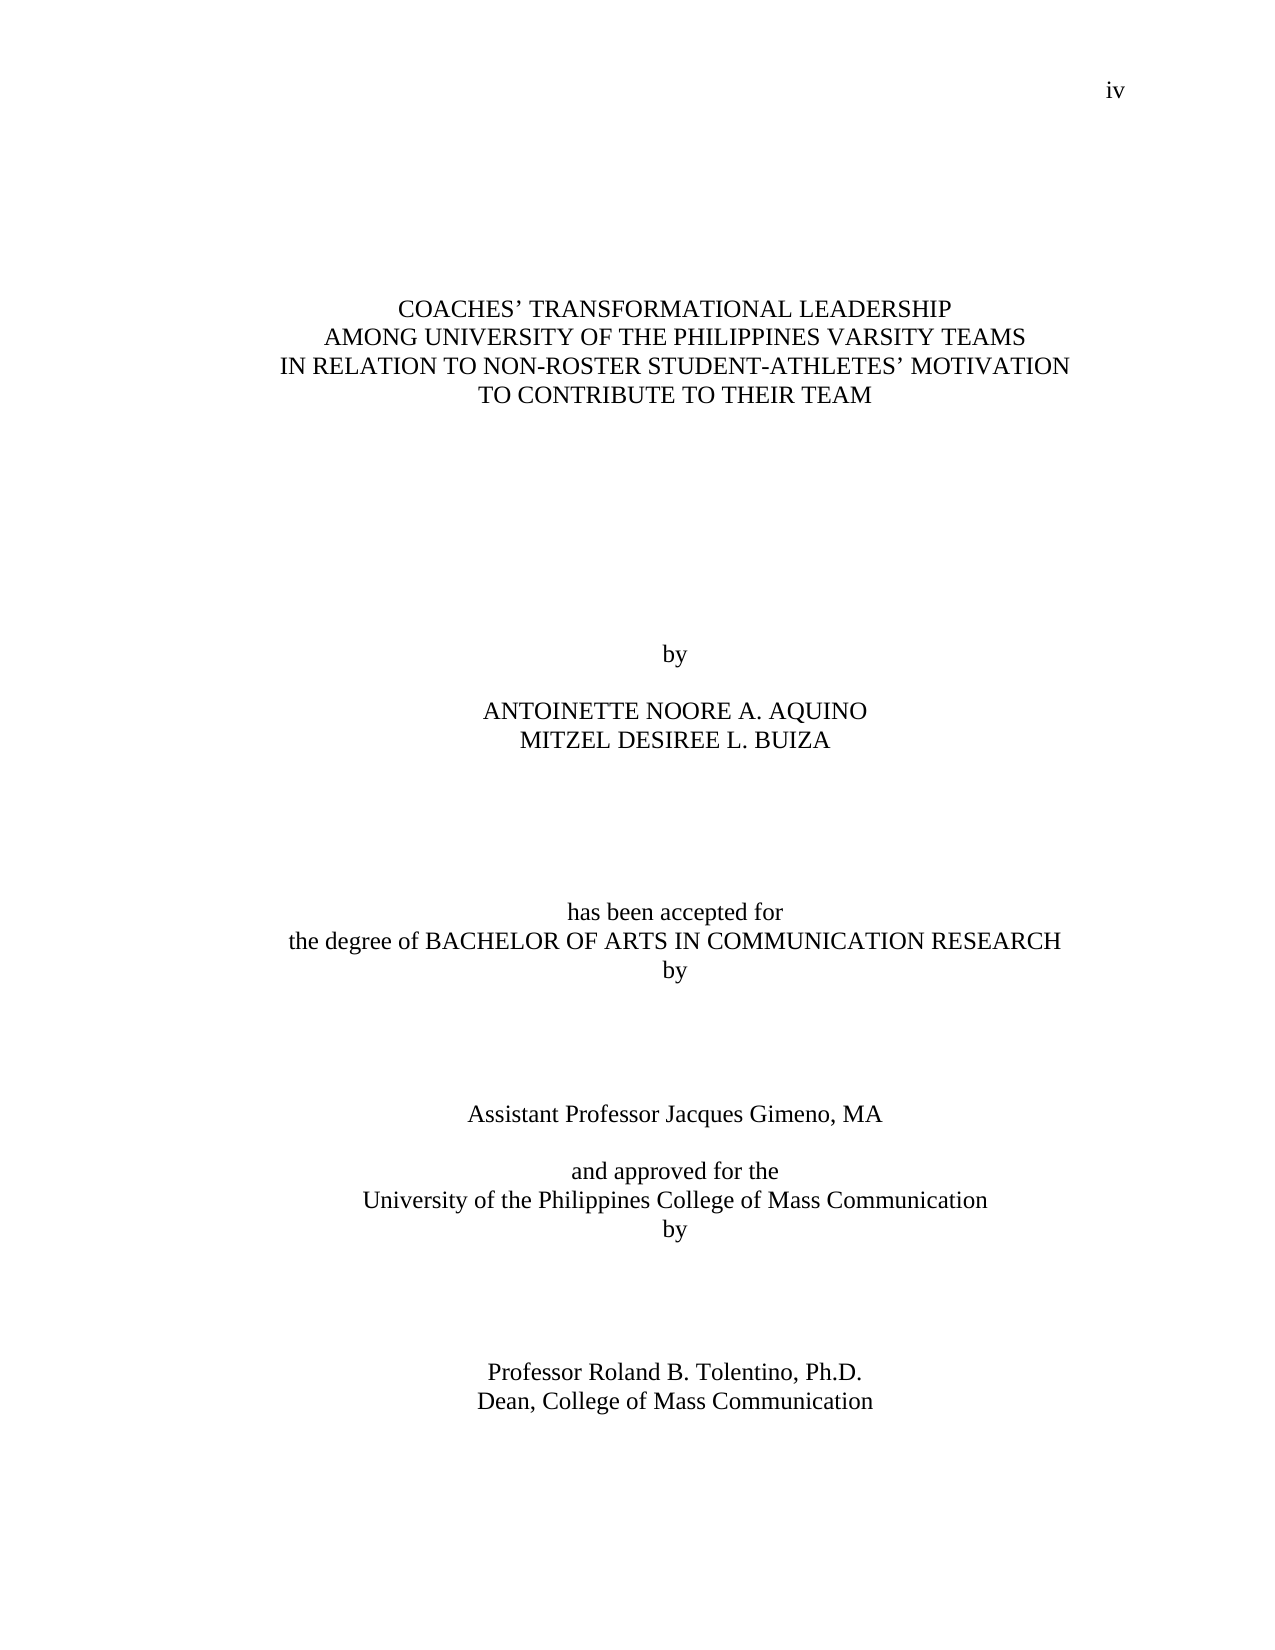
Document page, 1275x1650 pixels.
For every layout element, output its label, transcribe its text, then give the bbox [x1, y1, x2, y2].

text the degree of BACHELOR OF ARTS IN COMMUNICATION RESEARCH [225, 926, 1125, 955]
text IN RELATION TO NON-ROSTER STUDENT-ATHLETES’ MOTIVATION [225, 351, 1125, 380]
text ANTOINETTE NOORE A. AQUINO [225, 696, 1125, 725]
text TO CONTRIBUTE TO THEIR TEAM [225, 380, 1125, 409]
text University of the Philippines College of Mass Communication [225, 1185, 1125, 1214]
text by [225, 955, 1125, 984]
text has been accepted for [225, 897, 1125, 926]
text Assistant Professor Jacques Gimeno, MA [225, 1099, 1125, 1127]
text by [225, 1214, 1125, 1242]
text Professor Roland B. Tolentino, Ph.D. [225, 1357, 1125, 1386]
text AMONG UNIVERSITY OF THE PHILIPPINES VARSITY TEAMS [225, 322, 1125, 351]
text Dean, College of Mass Communication [225, 1386, 1125, 1415]
text COACHES’ TRANSFORMATIONAL LEADERSHIP [225, 294, 1125, 322]
text and approved for the [225, 1156, 1125, 1185]
text MITZEL DESIREE L. BUIZA [225, 725, 1125, 754]
text by [225, 639, 1125, 667]
